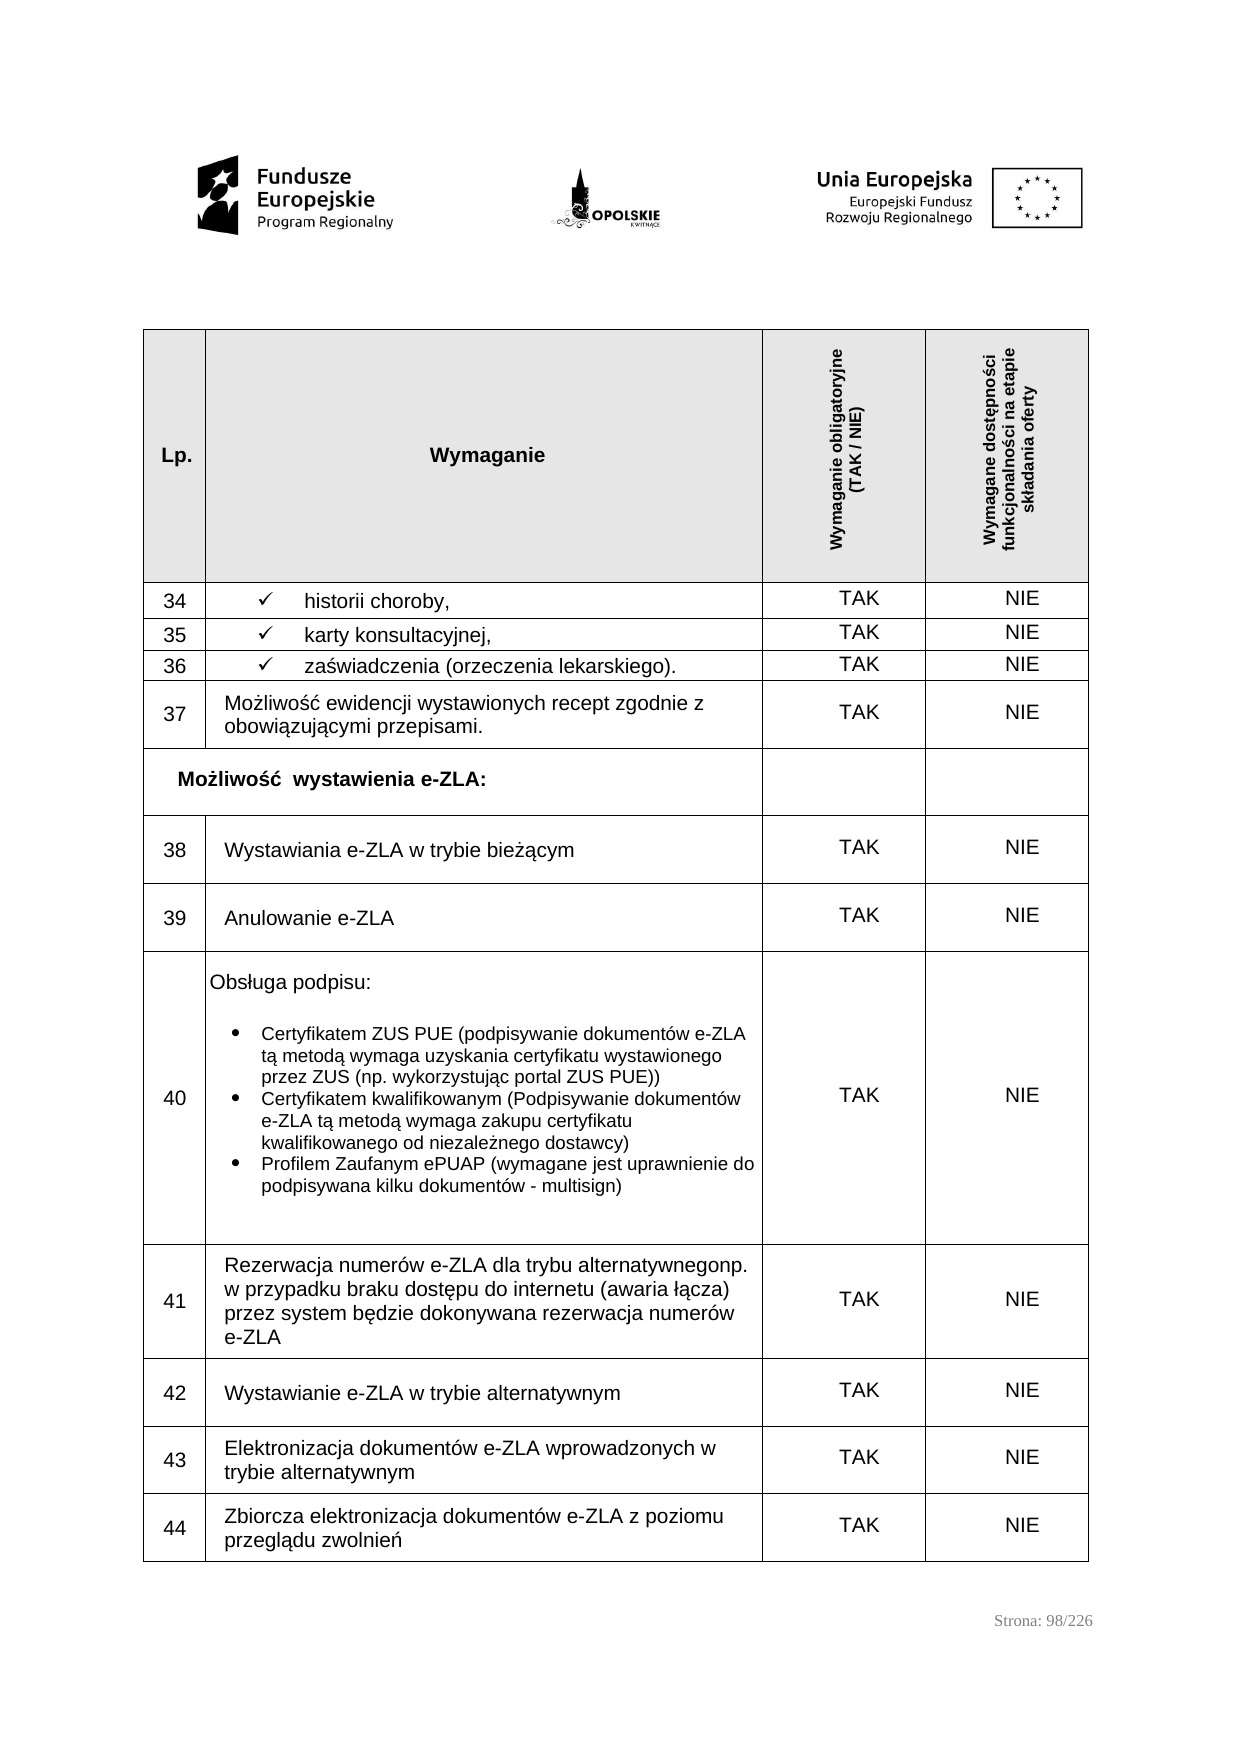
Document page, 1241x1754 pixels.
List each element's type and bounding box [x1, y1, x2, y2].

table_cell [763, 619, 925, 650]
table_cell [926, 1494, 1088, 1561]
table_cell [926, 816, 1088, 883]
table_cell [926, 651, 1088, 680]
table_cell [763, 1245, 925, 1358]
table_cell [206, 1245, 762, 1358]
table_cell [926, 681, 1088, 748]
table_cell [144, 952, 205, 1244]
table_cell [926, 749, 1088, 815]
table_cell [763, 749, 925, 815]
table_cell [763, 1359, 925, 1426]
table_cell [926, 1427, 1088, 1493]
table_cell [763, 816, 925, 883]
picture [177, 134, 1103, 255]
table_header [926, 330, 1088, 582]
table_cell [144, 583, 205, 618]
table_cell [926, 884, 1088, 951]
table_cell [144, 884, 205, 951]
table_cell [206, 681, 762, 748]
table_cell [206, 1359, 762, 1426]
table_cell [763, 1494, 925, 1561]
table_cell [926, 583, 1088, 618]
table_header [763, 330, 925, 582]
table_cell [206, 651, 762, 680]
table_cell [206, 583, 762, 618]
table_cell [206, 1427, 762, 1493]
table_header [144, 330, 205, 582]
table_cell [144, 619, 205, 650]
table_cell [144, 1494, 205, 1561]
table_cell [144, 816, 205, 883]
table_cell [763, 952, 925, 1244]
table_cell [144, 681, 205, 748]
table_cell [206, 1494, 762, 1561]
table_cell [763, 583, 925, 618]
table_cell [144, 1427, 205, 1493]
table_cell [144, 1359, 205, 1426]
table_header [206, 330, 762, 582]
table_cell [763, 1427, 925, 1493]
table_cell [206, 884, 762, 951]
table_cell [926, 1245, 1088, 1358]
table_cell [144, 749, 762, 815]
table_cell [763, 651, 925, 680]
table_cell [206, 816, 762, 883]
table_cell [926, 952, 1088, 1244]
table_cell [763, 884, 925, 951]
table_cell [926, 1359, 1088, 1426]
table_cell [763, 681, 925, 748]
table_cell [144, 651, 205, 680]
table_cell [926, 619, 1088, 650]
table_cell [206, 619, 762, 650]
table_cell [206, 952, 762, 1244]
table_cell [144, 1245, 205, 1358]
